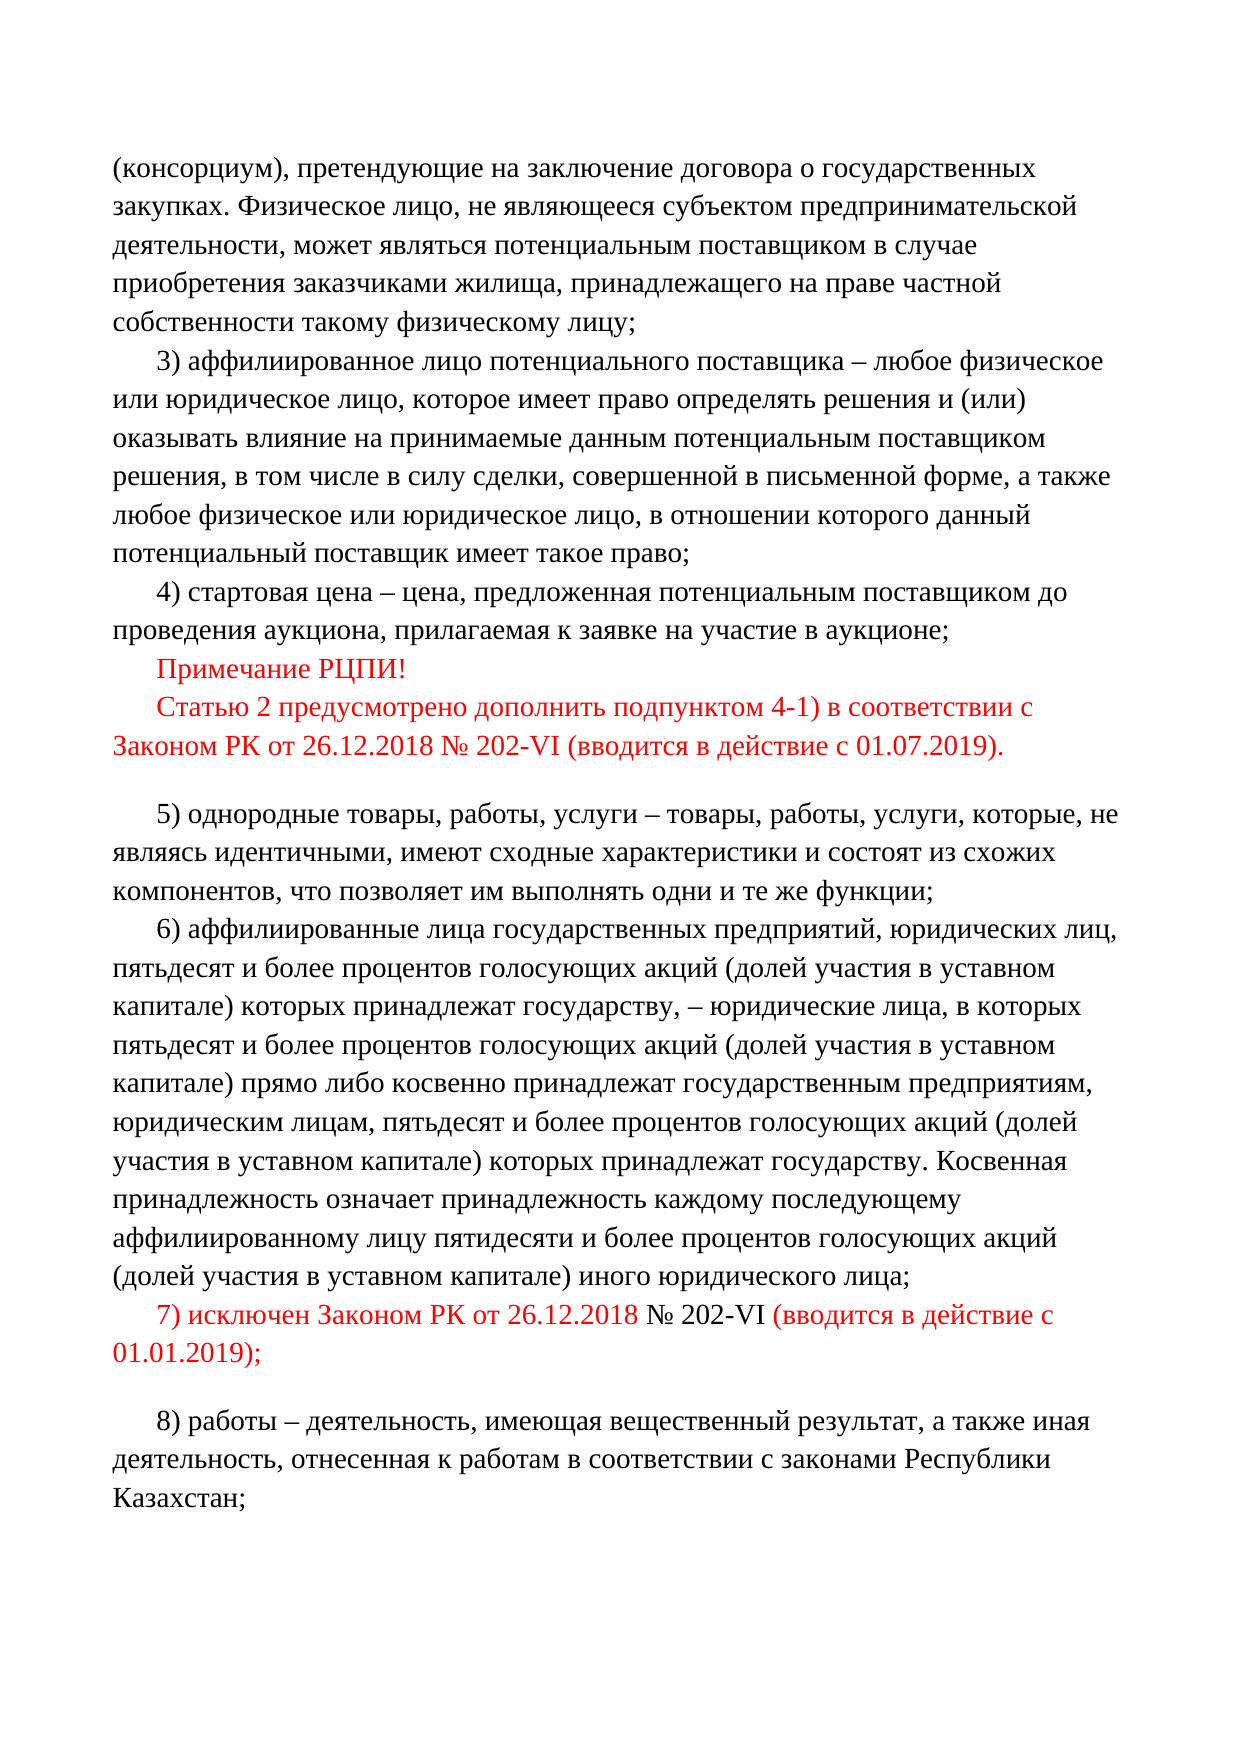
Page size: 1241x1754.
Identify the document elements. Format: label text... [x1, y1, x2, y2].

text 5) однородные товары, работы, услуги – товары, работы, услуги, которые, не являясь идентичными, имеют сходные характеристики и состоят из схожих компонентов, что позволяет им выполнять одни и те же функции; [112, 796, 1128, 906]
text 7) исключен Законом РК от 26.12.2018 № 202-VI (вводится в действие с 01.01.2019); [112, 1297, 1128, 1399]
text 4) стартовая цена – цена, предложенная потенциальным поставщиком до проведения аукциона, прилагаемая к заявке на участие в аукционе; [112, 574, 1128, 646]
text Примечание РЦПИ! Статью 2 предусмотрено дополнить подпунктом 4-1) в соответствии с Законом РК от 26.12.2018 № 202-VI (вводится в действие с 01.07.2019). [112, 651, 1128, 792]
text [112, 150, 1128, 338]
text 8) работы – деятельность, имеющая вещественный результат, а также иная деятельность, отнесенная к работам в соответствии с законами Республики Казахстан; [112, 1403, 1128, 1513]
text 6) аффилиированные лица государственных предприятий, юридических лиц, пятьдесят и более процентов голосующих акций (долей участия в уставном капитале) которых принадлежат государству, – юридические лица, в которых пятьдесят и более процентов голосующих акций (долей участия в уставном капитале) прямо либо косвенно принадлежат государственным предприятиям, юридическим лицам, пятьдесят и более процентов голосующих акций (долей участия в уставном капитале) которых принадлежат государству. Косвенная принадлежность означает принадлежность каждому последующему аффилиированному лицу пятидесяти и более процентов голосующих акций (долей участия в уставном капитале) иного юридического лица; [112, 911, 1128, 1292]
text 3) аффилиированное лицо потенциального поставщика – любое физическое или юридическое лицо, которое имеет право определять решения и (или) оказывать влияние на принимаемые данным потенциальным поставщиком решения, в том числе в силу сделки, совершенной в письменной форме, а также любое физическое или юридическое лицо, в отношении которого данный потенциальный поставщик имеет такое право; [112, 343, 1128, 569]
